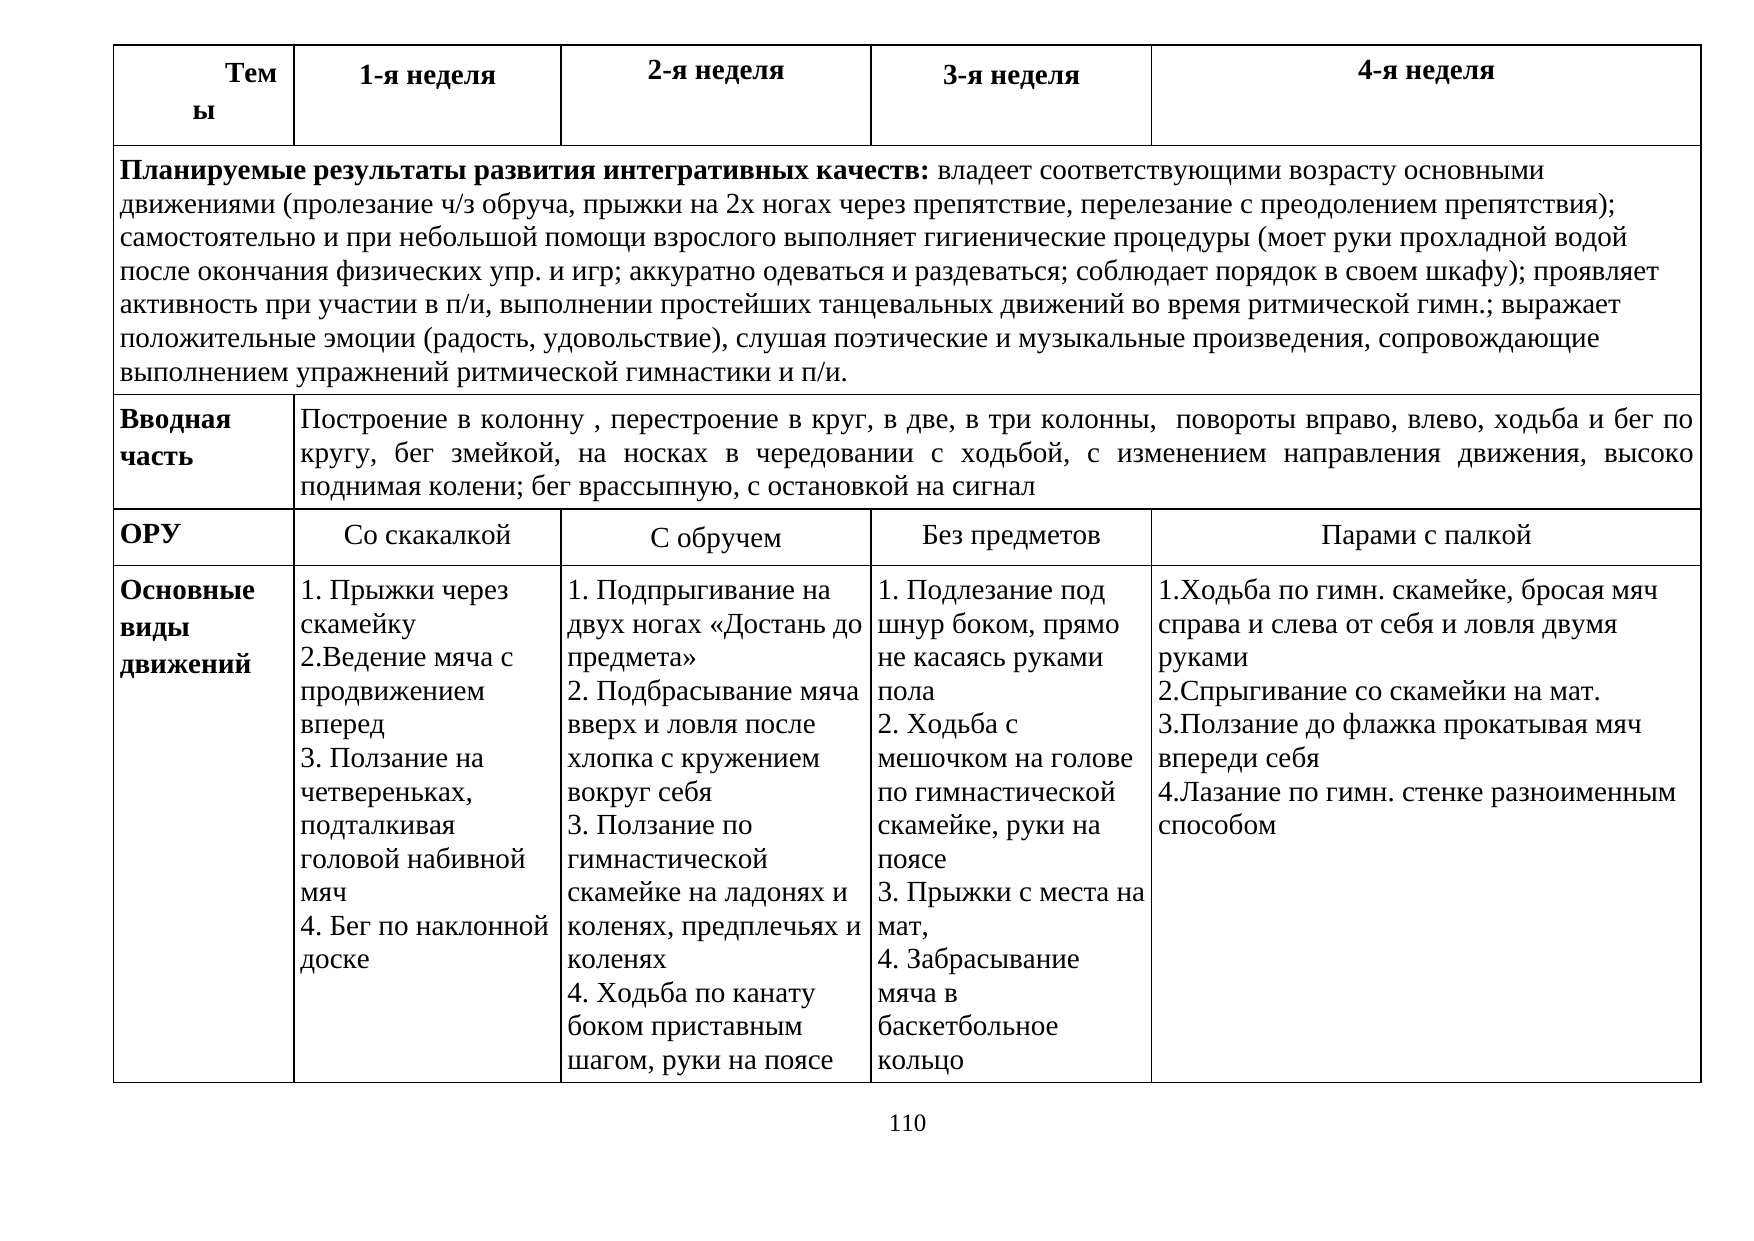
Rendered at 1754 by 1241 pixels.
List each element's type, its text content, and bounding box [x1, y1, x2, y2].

table_cell Построение в колонну , перестроение в круг, в две, в три колонны, повороты вправо, влево, ходьба и бег по кругу, бег змейкой, на носках в чередовании с ходьбой, с изменением направления движения, высоко поднимая колени; бег врассыпную, с остановкой на сигнал [295, 395, 1700, 508]
table_cell ОРУ [114, 510, 293, 565]
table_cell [114, 566, 293, 1082]
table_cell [295, 566, 560, 1082]
table_cell 4-я неделя [1152, 46, 1700, 145]
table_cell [872, 566, 1151, 1082]
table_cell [1152, 566, 1700, 1082]
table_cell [562, 566, 870, 1082]
table_cell 3-я неделя [872, 46, 1151, 145]
table_cell 1-я неделя [295, 46, 560, 145]
table_cell Темы [114, 46, 293, 145]
table_cell Планируемые результаты развития интегративных качеств: владеет соответствующими возрасту основными движениями (пролезание ч/з обруча, прыжки на 2х ногах через препятствие, перелезание с преодолением препятствия); самостоятельно и при небольшой помощи взрослого выполняет гигиенические процедуры (моет руки прохладной водой после окончания физических упр. и игр; аккуратно одеваться и раздеваться; соблюдает порядок в своем шкафу); проявляет активность при участии в п/и, выполнении простейших танцевальных движений во время ритмической гимн.; выражает положительные эмоции (радость, удовольствие), слушая поэтические и музыкальные произведения, сопровождающие выполнением упражнений ритмической гимнастики и п/и. [114, 146, 1700, 393]
table_cell Парами с палкой [1152, 510, 1700, 565]
table_cell Без предметов [872, 510, 1151, 565]
table_cell Вводная часть [114, 395, 293, 508]
table_cell Со скакалкой [295, 510, 560, 565]
table_cell С обручем [562, 510, 870, 565]
table_cell 2-я неделя [562, 46, 870, 145]
